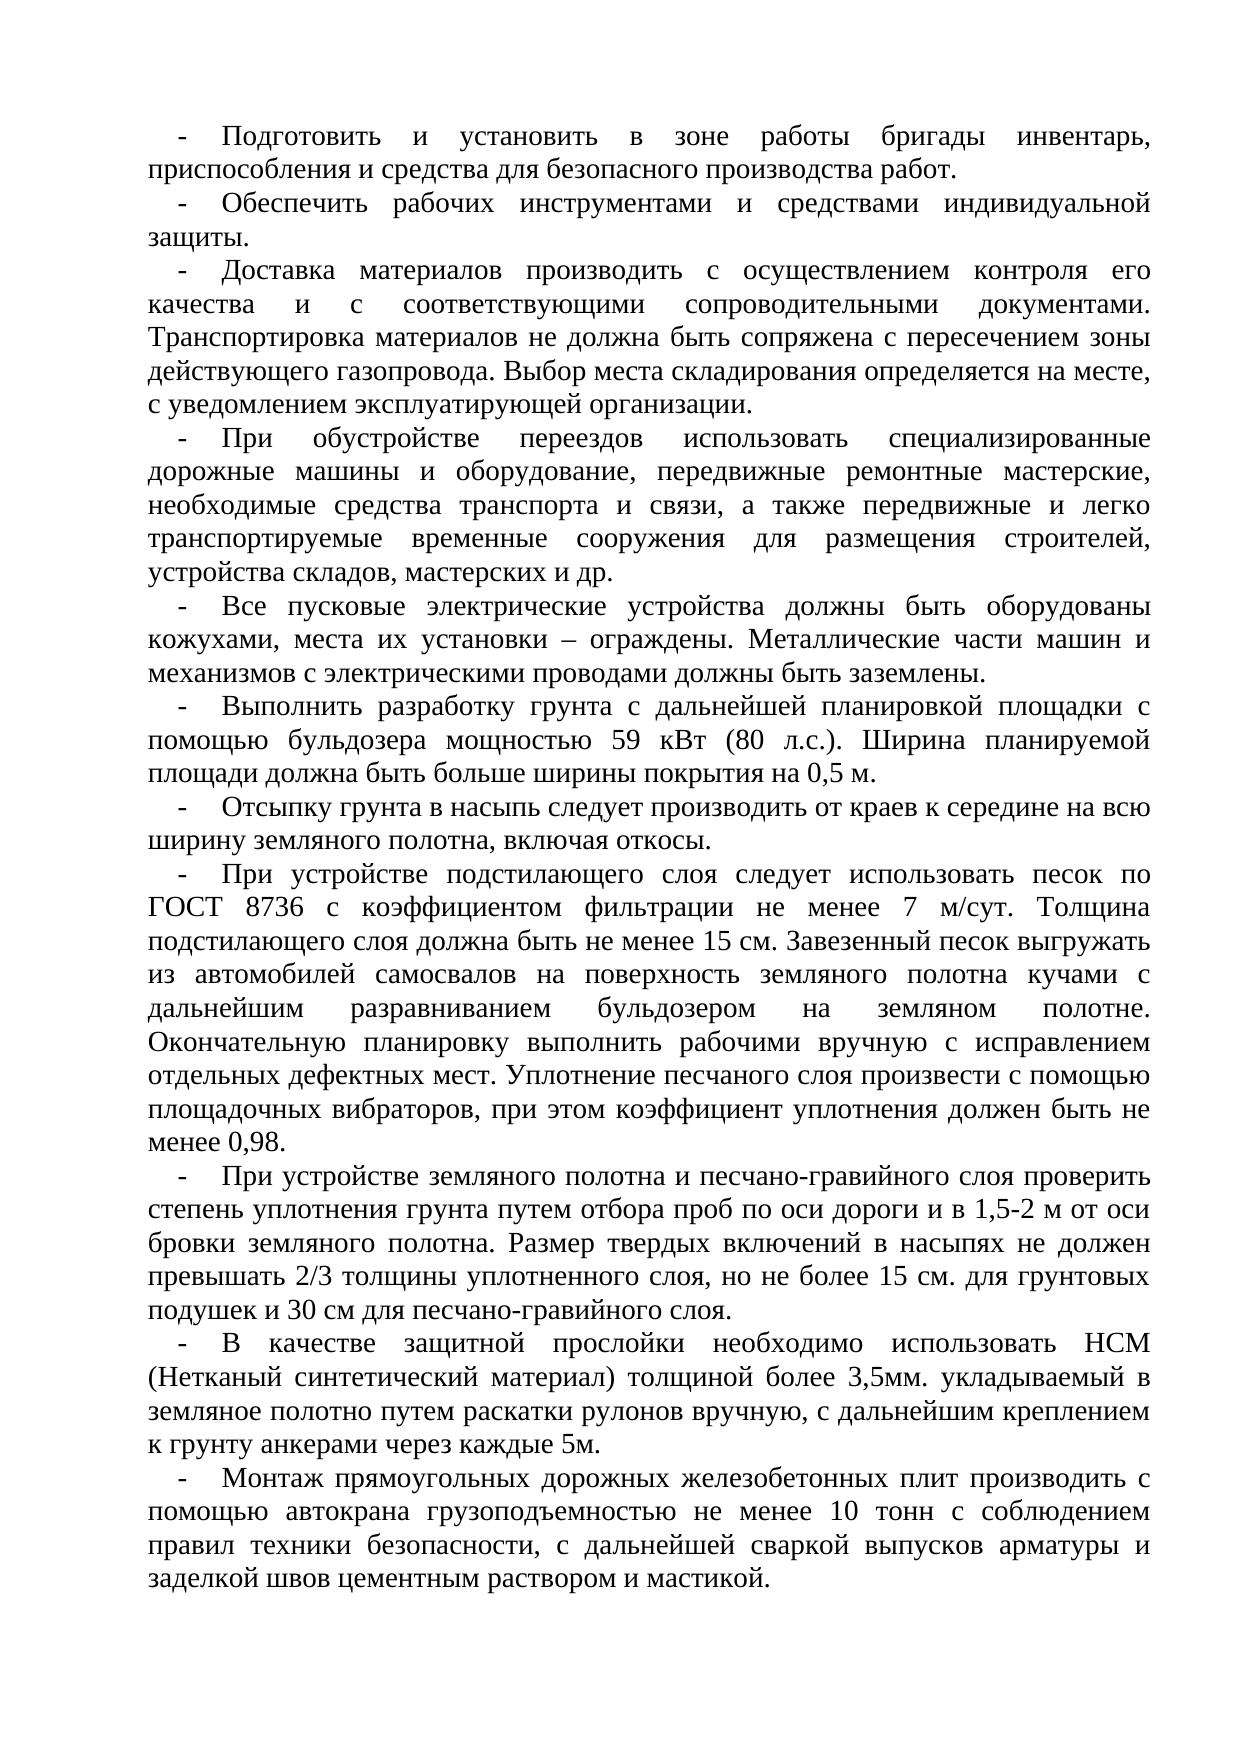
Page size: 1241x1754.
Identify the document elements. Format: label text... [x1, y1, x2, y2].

list Доставка материалов производить с осуществлением контроля его качества и с соответствующими сопроводительными документами. Транспортировка материалов не должна быть сопряжена с пересечением зоны действующего газопровода. Выбор места складирования определяется на месте, с уведомлением эксплуатирующей организации. [148, 252, 1152, 420]
list Отсыпку грунта в насыпь следует производить от краев к середине на всю ширину земляного полотна, включая откосы. [148, 789, 1152, 856]
list Выполнить разработку грунта с дальнейшей планировкой площадки с помощью бульдозера мощностью 59 кВт (80 л.с.). Ширина планируемой площади должна быть больше ширины покрытия на 0,5 м. [148, 688, 1152, 789]
list Все пусковые электрические устройства должны быть оборудованы кожухами, места их установки – ограждены. Металлические части машин и механизмов с электрическими проводами должны быть заземлены. [148, 588, 1152, 688]
list В качестве защитной прослойки необходимо использовать НСМ (Нетканый синтетический материал) толщиной более 3,5мм. укладываемый в земляное полотно путем раскатки рулонов вручную, с дальнейшим креплением к грунту анкерами через каждые 5м. [148, 1326, 1152, 1460]
list Обеспечить рабочих инструментами и средствами индивидуальной защиты. [148, 185, 1152, 252]
list При обустройстве переездов использовать специализированные дорожные машины и оборудование, передвижные ремонтные мастерские, необходимые средства транспорта и связи, а также передвижные и легко транспортируемые временные сооружения для размещения строителей, устройства складов, мастерских и др. [148, 420, 1152, 588]
list Подготовить и установить в зоне работы бригады инвентарь, приспособления и средства для безопасного производства работ. [148, 118, 1152, 185]
list Монтаж прямоугольных дорожных железобетонных плит производить с помощью автокрана грузоподъемностью не менее 10 тонн с соблюдением правил техники безопасности, с дальнейшей сваркой выпусков арматуры и заделкой швов цементным раствором и мастикой. [148, 1460, 1152, 1594]
list При устройстве земляного полотна и песчано-гравийного слоя проверить степень уплотнения грунта путем отбора проб по оси дороги и в 1,5-2 м от оси бровки земляного полотна. Размер твердых включений в насыпях не должен превышать 2/3 толщины уплотненного слоя, но не более 15 см. для грунтовых подушек и 30 см для песчано-гравийного слоя. [148, 1158, 1152, 1326]
list При устройстве подстилающего слоя следует использовать песок по ГОСТ 8736 с коэффициентом фильтрации не менее 7 м/сут. Толщина подстилающего слоя должна быть не менее 15 см. Завезенный песок выгружать из автомобилей самосвалов на поверхность земляного полотна кучами с дальнейшим разравниванием бульдозером на земляном полотне. Окончательную планировку выполнить рабочими вручную с исправлением отдельных дефектных мест. Уплотнение песчаного слоя произвести с помощью площадочных вибраторов, при этом коэффициент уплотнения должен быть не менее 0,98. [148, 856, 1152, 1158]
